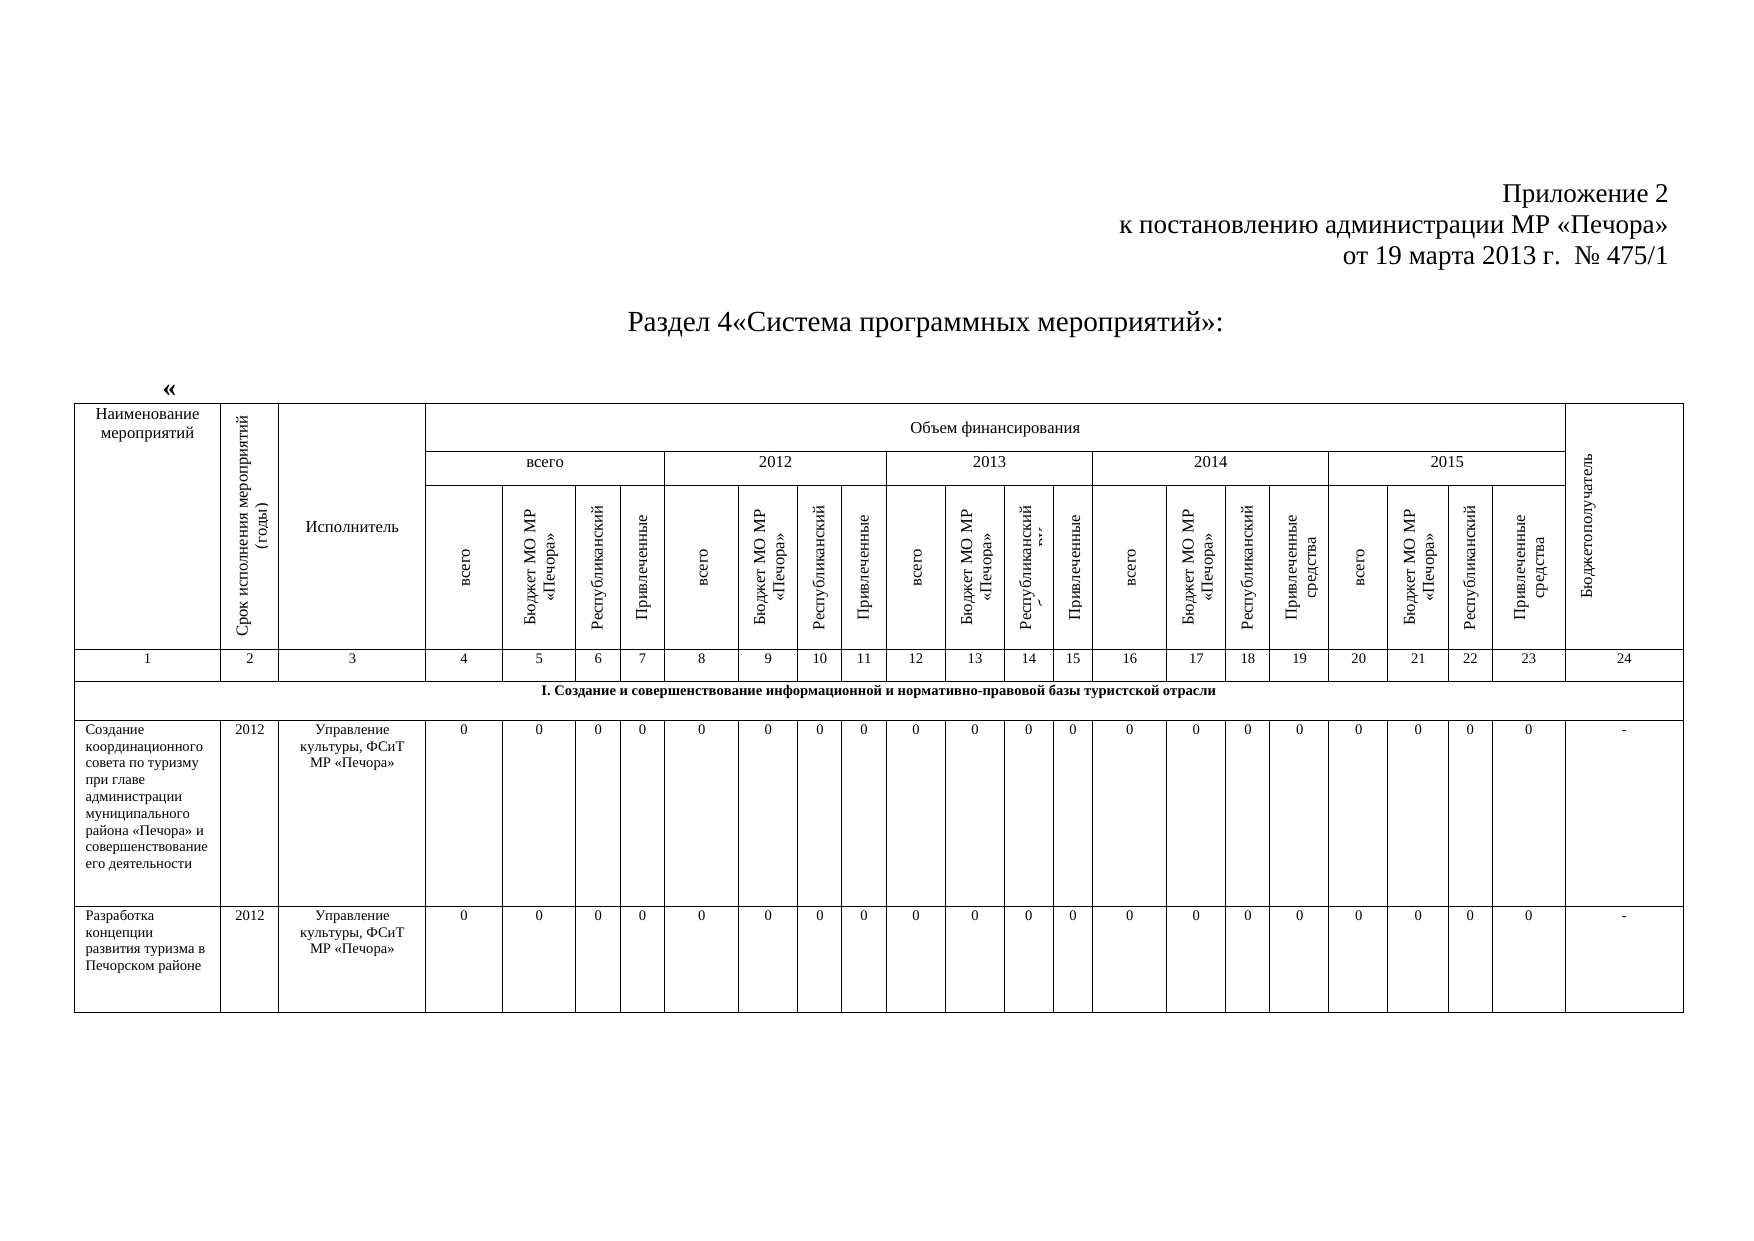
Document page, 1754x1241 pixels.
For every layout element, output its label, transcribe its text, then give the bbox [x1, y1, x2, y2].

table_cell Бюджет МО МР «Печора» [503, 486, 575, 649]
text от 19 марта 2013 г. № 475/1 [89, 239, 1668, 271]
table_cell всего [426, 486, 502, 649]
table_cell Бюджет МО МР «Печора» [1167, 486, 1225, 649]
table_cell 0 [842, 907, 886, 1012]
table_cell 1 [75, 650, 220, 681]
table_cell 0 [1093, 721, 1166, 906]
table_cell 0 [1388, 907, 1448, 1012]
table_cell 10 [798, 650, 841, 681]
table_cell 18 [1226, 650, 1269, 681]
table_cell 0 [1054, 721, 1092, 906]
table_header Срок исполнения мероприятий (годы) [221, 404, 278, 649]
text « [89, 371, 1668, 402]
table_cell 2 [221, 650, 278, 681]
table_cell 0 [1388, 721, 1448, 906]
table_cell Республиканский бюджет РК [798, 486, 841, 649]
table_cell 2012 [221, 721, 278, 906]
table_cell Привлеченные средства [621, 486, 664, 649]
table_cell 0 [1226, 907, 1269, 1012]
table_cell 5 [503, 650, 575, 681]
table_cell - [1566, 721, 1683, 906]
table_cell 13 [946, 650, 1004, 681]
table_header Объем финансирования [426, 404, 1565, 451]
table_cell 0 [842, 721, 886, 906]
table_cell 0 [1226, 721, 1269, 906]
table_cell Бюджет МО МР «Печора» [946, 486, 1004, 649]
table_cell 2015 [1329, 452, 1565, 485]
table_cell 0 [739, 907, 797, 1012]
table_cell всего [1093, 486, 1166, 649]
table_cell 0 [665, 721, 738, 906]
table_cell 0 [946, 721, 1004, 906]
text к постановлению администрации МР «Печора» [89, 208, 1668, 239]
table_cell 15 [1054, 650, 1092, 681]
table_cell 9 [739, 650, 797, 681]
table_header Наименование мероприятий [75, 404, 220, 649]
table_cell 0 [503, 907, 575, 1012]
table_cell Привлеченные средства [842, 486, 886, 649]
table_cell Бюджет МО МР «Печора» [739, 486, 797, 649]
table_cell 0 [1329, 721, 1387, 906]
table_cell Республиканский бюджет РК [1005, 486, 1053, 649]
table_cell 0 [1167, 907, 1225, 1012]
table_cell 0 [1093, 907, 1166, 1012]
table_cell 0 [426, 907, 502, 1012]
table_cell 0 [576, 721, 620, 906]
table_cell 0 [946, 907, 1004, 1012]
table_cell 7 [621, 650, 664, 681]
table_cell 0 [1329, 907, 1387, 1012]
text Раздел 4«Система программных мероприятий»: [182, 304, 1668, 338]
table_cell 0 [426, 721, 502, 906]
table_cell Привлеченные средства [1054, 486, 1092, 649]
table_cell 6 [576, 650, 620, 681]
table_cell 0 [1449, 721, 1492, 906]
table_cell 12 [887, 650, 945, 681]
table_cell 24 [1566, 650, 1683, 681]
table_header Бюджетополучатель [1566, 404, 1683, 649]
table_cell 0 [1449, 907, 1492, 1012]
table_cell Республиканский бюджет РК [1449, 486, 1492, 649]
table_header Исполнитель [279, 404, 425, 649]
table_cell 16 [1093, 650, 1166, 681]
table_cell Привлеченные средства [1493, 486, 1565, 649]
table_cell 3 [279, 650, 425, 681]
text Приложение 2 [89, 177, 1668, 208]
table_cell 0 [1493, 907, 1565, 1012]
table_cell Создание координационного совета по туризму при главе администрации муниципального района «Печора» и совершенствование его деятельности [75, 721, 220, 906]
table_cell 0 [621, 721, 664, 906]
table_cell Разработка концепции развития туризма в Печорском районе [75, 907, 220, 1012]
table_cell 0 [798, 721, 841, 906]
table_cell 0 [1005, 907, 1053, 1012]
table_cell Бюджет МО МР «Печора» [1388, 486, 1448, 649]
table_cell 2012 [665, 452, 886, 485]
table_cell всего [426, 452, 664, 485]
table_cell Республиканский бюджет РК [1226, 486, 1269, 649]
table_cell 0 [887, 907, 945, 1012]
table_cell 0 [739, 721, 797, 906]
table_cell 21 [1388, 650, 1448, 681]
table_cell 8 [665, 650, 738, 681]
table_cell I. Создание и совершенствование информационной и нормативно-правовой базы туристской отрасли [75, 682, 1683, 719]
table_cell 0 [621, 907, 664, 1012]
table_cell 17 [1167, 650, 1225, 681]
table_cell 23 [1493, 650, 1565, 681]
table_cell 19 [1270, 650, 1328, 681]
table_cell 0 [576, 907, 620, 1012]
table_cell Республиканский бюджет РК [576, 486, 620, 649]
table_cell 0 [1270, 907, 1328, 1012]
table_cell 0 [1270, 721, 1328, 906]
table_cell 2012 [221, 907, 278, 1012]
table_cell 0 [1167, 721, 1225, 906]
table_cell 0 [1054, 907, 1092, 1012]
table_cell - [1566, 907, 1683, 1012]
table_cell 0 [1005, 721, 1053, 906]
table_cell 22 [1449, 650, 1492, 681]
table_cell 4 [426, 650, 502, 681]
table_cell всего [887, 486, 945, 649]
table_cell всего [1329, 486, 1387, 649]
table_cell 14 [1005, 650, 1053, 681]
table_cell 11 [842, 650, 886, 681]
table_cell 0 [798, 907, 841, 1012]
table_cell 2014 [1093, 452, 1328, 485]
table_cell 2013 [887, 452, 1092, 485]
table_cell всего [665, 486, 738, 649]
table_cell 20 [1329, 650, 1387, 681]
table_cell Управление культуры, ФСиТ МР «Печора» [279, 907, 425, 1012]
table_cell 0 [665, 907, 738, 1012]
table_cell 0 [887, 721, 945, 906]
table_cell 0 [503, 721, 575, 906]
table_cell Управление культуры, ФСиТ МР «Печора» [279, 721, 425, 906]
table_cell 0 [1493, 721, 1565, 906]
table_cell Привлеченные средства [1270, 486, 1328, 649]
